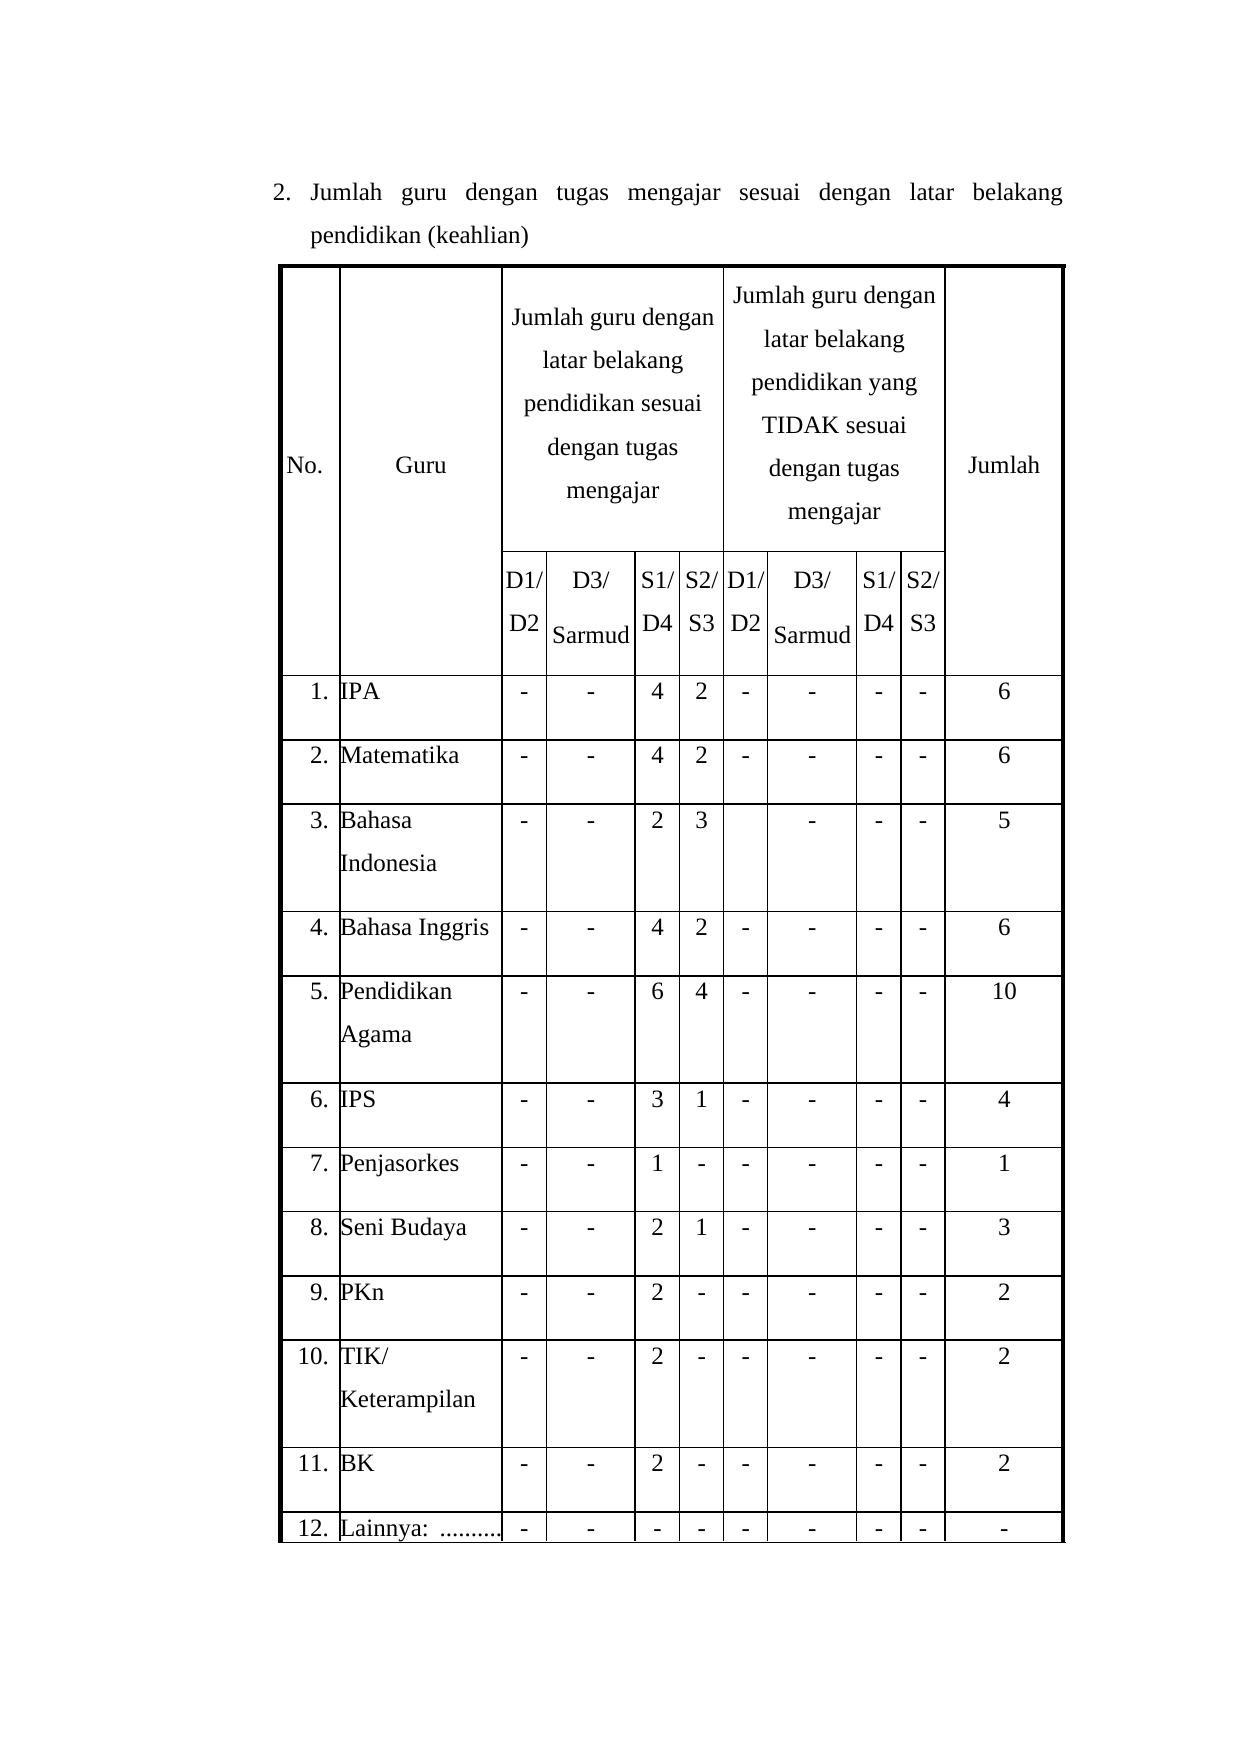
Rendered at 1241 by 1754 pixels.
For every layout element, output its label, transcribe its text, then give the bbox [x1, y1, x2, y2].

table_cell 2 [680, 912, 723, 975]
table_cell 10. [283, 1341, 339, 1447]
table_cell - [547, 912, 634, 975]
table_cell 3 [946, 1212, 1061, 1275]
table_cell - [547, 741, 634, 803]
table_cell - [857, 1148, 900, 1211]
table_cell - [724, 1212, 767, 1275]
table_cell 1 [680, 1212, 723, 1275]
table_cell - [680, 1277, 723, 1339]
table_cell - [724, 741, 767, 803]
table_cell - [680, 1448, 723, 1511]
table_cell - [902, 1148, 944, 1211]
table_cell 11. [283, 1448, 339, 1511]
table_cell - [724, 1448, 767, 1511]
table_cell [341, 1513, 501, 1541]
table_cell 1 [636, 1148, 679, 1211]
table_cell - [946, 1513, 1061, 1541]
table_cell - [902, 1448, 944, 1511]
table_cell 2. [283, 741, 339, 803]
table_cell - [768, 1341, 856, 1447]
table_cell 4 [946, 1084, 1061, 1147]
table_cell S1/D4 [857, 552, 900, 675]
table_cell 2 [636, 1277, 679, 1339]
table_cell D3/ Sarmud [768, 552, 856, 675]
table_cell - [724, 676, 767, 739]
table_cell - [857, 1084, 900, 1147]
table_cell 12. [283, 1513, 339, 1541]
table_cell - [902, 1212, 944, 1275]
table_cell 2 [636, 805, 679, 911]
table_cell - [768, 1212, 856, 1275]
table_cell - [768, 912, 856, 975]
table_cell 6 [946, 741, 1061, 803]
table_cell - [503, 676, 546, 739]
table_cell - [902, 805, 944, 911]
table_cell - [724, 1513, 767, 1541]
table_cell 2 [636, 1448, 679, 1511]
list Jumlah guru dengan tugas mengajar sesuai dengan latar belakang pendidikan (keahlian) [273, 177, 1063, 249]
table_cell - [902, 1277, 944, 1339]
table_cell 2 [636, 1212, 679, 1275]
table_cell S2/S3 [902, 552, 944, 675]
table_cell - [547, 1212, 634, 1275]
table_cell - [768, 1513, 856, 1541]
table_cell - [547, 1341, 634, 1447]
table_cell - [503, 741, 546, 803]
table_header Jumlah [946, 268, 1061, 675]
table_cell D3/ Sarmud [547, 552, 634, 675]
table_cell - [680, 1148, 723, 1211]
table_cell D1/D2 [724, 552, 767, 675]
table_cell - [857, 977, 900, 1082]
table_cell - [857, 1341, 900, 1447]
table_cell IPA [341, 676, 501, 739]
table_cell 1 [680, 1084, 723, 1147]
table_cell - [503, 1277, 546, 1339]
table_cell 2 [636, 1341, 679, 1447]
table_cell - [768, 1084, 856, 1147]
table_cell 4. [283, 912, 339, 975]
table_cell 2 [680, 741, 723, 803]
table_cell - [503, 912, 546, 975]
table_cell 4 [636, 676, 679, 739]
table_cell 10 [946, 977, 1061, 1082]
table_cell - [857, 1513, 900, 1541]
table_cell - [724, 977, 767, 1082]
table_cell - [547, 676, 634, 739]
table_cell - [902, 1341, 944, 1447]
table_cell - [503, 1148, 546, 1211]
table_cell Bahasa Indonesia [341, 805, 501, 911]
table_cell - [724, 1084, 767, 1147]
table_cell - [768, 741, 856, 803]
table_cell - [902, 1084, 944, 1147]
table_cell Seni Budaya [341, 1212, 501, 1275]
table_cell 3. [283, 805, 339, 911]
table_cell TIK/Keterampilan [341, 1341, 501, 1447]
table_cell - [503, 977, 546, 1082]
table_cell 3 [636, 1084, 679, 1147]
table_cell S2/S3 [680, 552, 723, 675]
table_cell - [902, 1513, 944, 1541]
table_header No. [283, 268, 339, 675]
table_cell Penjasorkes [341, 1148, 501, 1211]
table_cell D1/D2 [503, 552, 546, 675]
table_cell - [768, 805, 856, 911]
table_cell - [768, 1277, 856, 1339]
table_cell - [547, 1084, 634, 1147]
table_cell 3 [680, 805, 723, 911]
table_cell 5. [283, 977, 339, 1082]
table_cell - [857, 1277, 900, 1339]
table_cell 4 [680, 977, 723, 1082]
table_cell - [547, 1277, 634, 1339]
table_cell 2 [946, 1448, 1061, 1511]
table_cell 2 [946, 1341, 1061, 1447]
table_cell - [547, 1448, 634, 1511]
table_cell - [636, 1513, 679, 1541]
table_cell - [902, 977, 944, 1082]
table_cell 1. [283, 676, 339, 739]
table_cell - [857, 805, 900, 911]
table_cell Pendidikan Agama [341, 977, 501, 1082]
table_cell - [547, 805, 634, 911]
table_cell - [724, 912, 767, 975]
table_cell - [680, 1513, 723, 1541]
table_cell - [503, 1341, 546, 1447]
table_cell 6. [283, 1084, 339, 1147]
table_cell - [547, 977, 634, 1082]
table_cell - [503, 805, 546, 911]
table_cell - [857, 912, 900, 975]
table_cell - [902, 912, 944, 975]
table_cell 4 [636, 912, 679, 975]
table_header Jumlah guru dengan latar belakang pendidikan sesuai dengan tugas mengajar [503, 268, 723, 551]
table_cell - [503, 1513, 546, 1541]
table_cell - [902, 741, 944, 803]
table_cell 8. [283, 1212, 339, 1275]
table_cell - [902, 676, 944, 739]
table_cell 1 [946, 1148, 1061, 1211]
table_cell Matematika [341, 741, 501, 803]
table_cell - [547, 1513, 634, 1541]
table_cell IPS [341, 1084, 501, 1147]
table_header Guru [341, 268, 501, 675]
table_cell PKn [341, 1277, 501, 1339]
table_cell BK [341, 1448, 501, 1511]
table_cell 9. [283, 1277, 339, 1339]
table_cell - [857, 1448, 900, 1511]
table_cell 6 [946, 912, 1061, 975]
table_cell 6 [946, 676, 1061, 739]
table_cell - [503, 1084, 546, 1147]
table_cell - [768, 1448, 856, 1511]
table_cell - [724, 1148, 767, 1211]
table_header Jumlah guru dengan latar belakang pendidikan yang TIDAK sesuai dengan tugas mengajar [724, 268, 944, 551]
table_cell Bahasa Inggris [341, 912, 501, 975]
table_cell 5 [946, 805, 1061, 911]
table_cell 2 [680, 676, 723, 739]
table_cell - [857, 676, 900, 739]
table_cell - [547, 1148, 634, 1211]
table_cell - [857, 1212, 900, 1275]
table_cell - [724, 1341, 767, 1447]
table_cell - [724, 1277, 767, 1339]
table_cell 7. [283, 1148, 339, 1211]
table_cell - [857, 741, 900, 803]
table_cell - [768, 1148, 856, 1211]
table_cell S1/D4 [636, 552, 679, 675]
table_cell - [503, 1448, 546, 1511]
table_cell [724, 805, 767, 911]
table_cell 6 [636, 977, 679, 1082]
table_cell - [680, 1341, 723, 1447]
table_cell 4 [636, 741, 679, 803]
table_cell - [768, 977, 856, 1082]
table_cell - [503, 1212, 546, 1275]
table_cell 2 [946, 1277, 1061, 1339]
table_cell - [768, 676, 856, 739]
